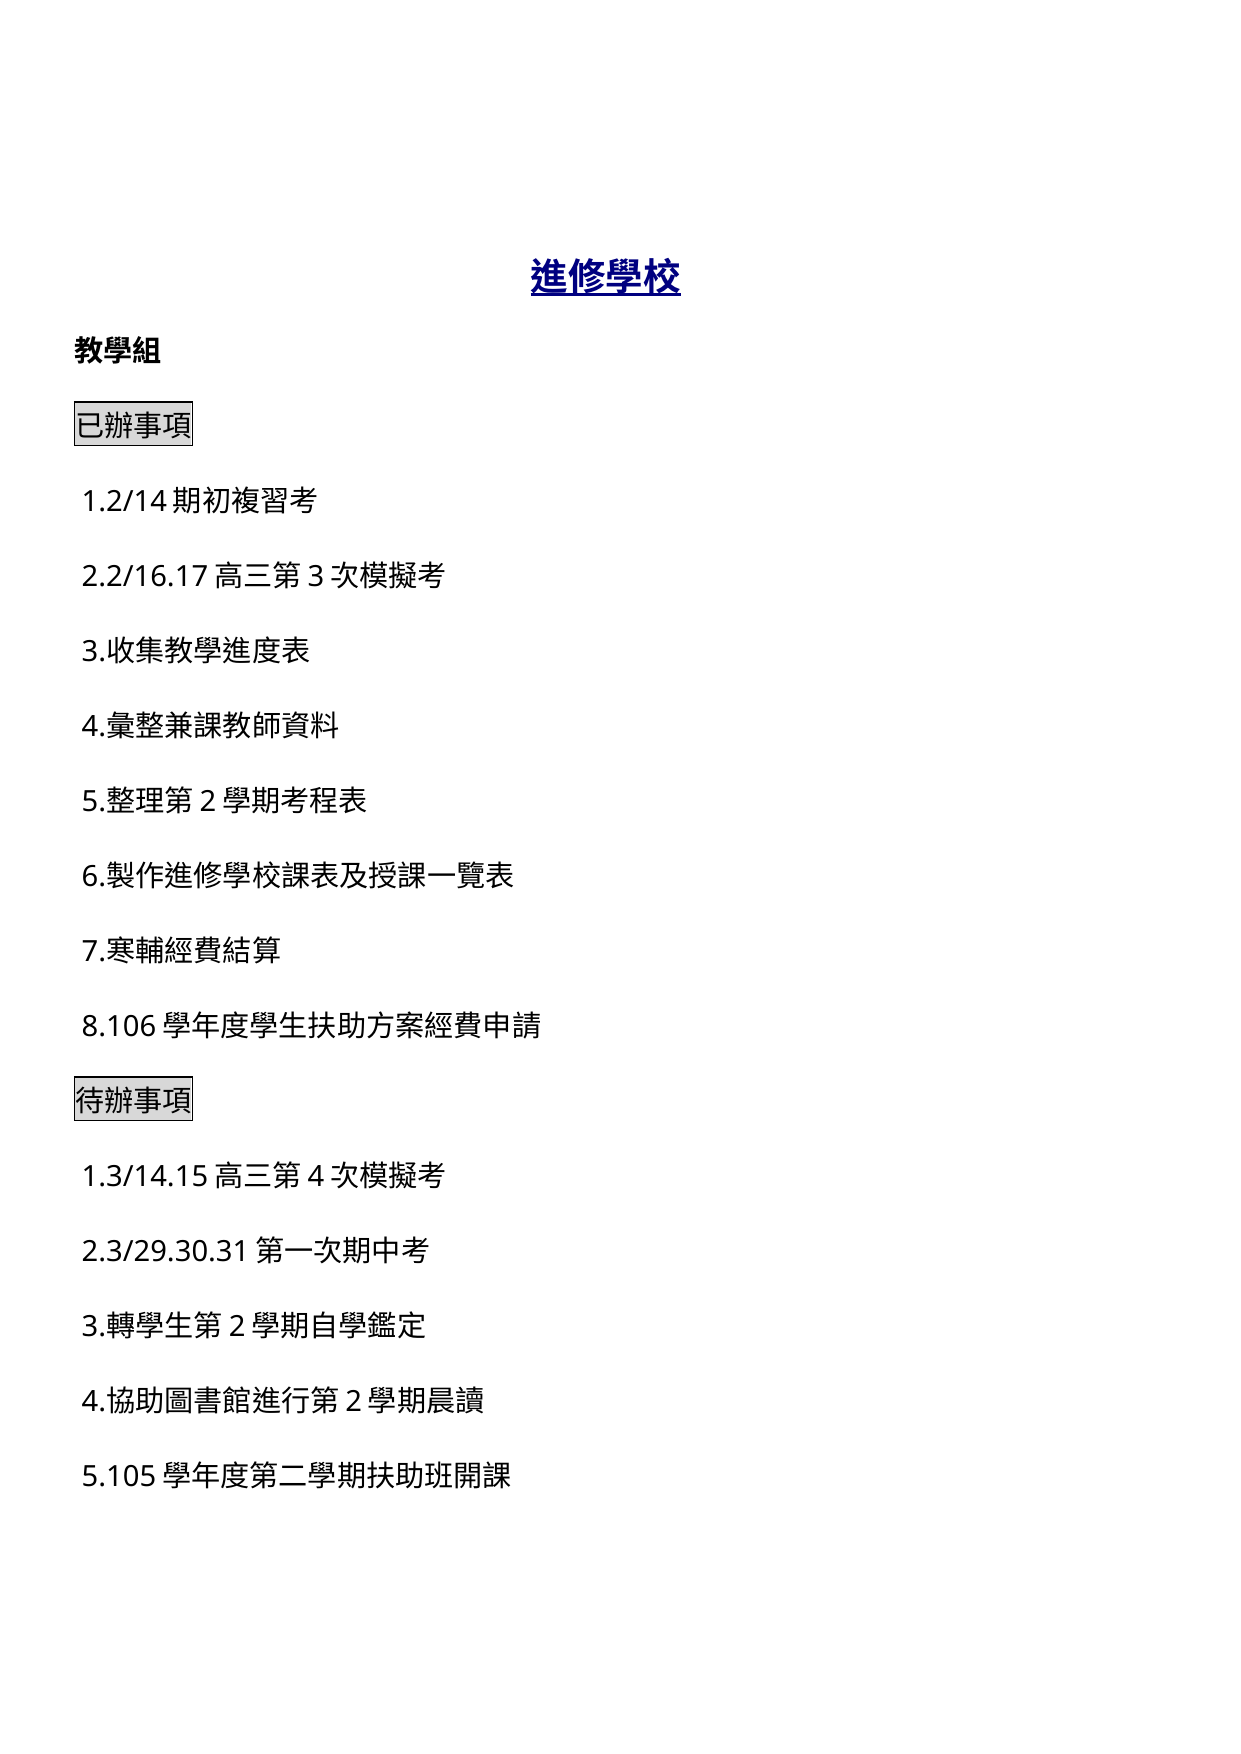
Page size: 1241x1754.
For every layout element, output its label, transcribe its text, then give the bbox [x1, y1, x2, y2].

text 1.3/14.15高三第4次模擬考 [74, 1136, 1137, 1211]
text 4.彙整兼課教師資料 [74, 686, 1137, 761]
text 4.協助圖書館進行第2學期晨讀 [74, 1361, 1137, 1436]
text 3.收集教學進度表 [74, 611, 1137, 686]
text 2.2/16.17高三第3次模擬考 [74, 536, 1137, 611]
text 8.106學年度學生扶助方案經費申請 [74, 986, 1137, 1061]
text 3.轉學生第2學期自學鑑定 [74, 1286, 1137, 1361]
text 5.整理第2學期考程表 [74, 761, 1137, 836]
text 2.3/29.30.31第一次期中考 [74, 1211, 1137, 1286]
text 6.製作進修學校課表及授課一覽表 [74, 836, 1137, 911]
text 待辦事項 [74, 1061, 1137, 1136]
text 教學組 [74, 311, 1137, 386]
text 已辦事項 [74, 386, 1137, 461]
text 進修學校 [74, 236, 1137, 311]
text 7.寒輔經費結算 [74, 911, 1137, 986]
text 1.2/14期初複習考 [74, 461, 1137, 536]
text 5.105學年度第二學期扶助班開課 [74, 1436, 1137, 1511]
